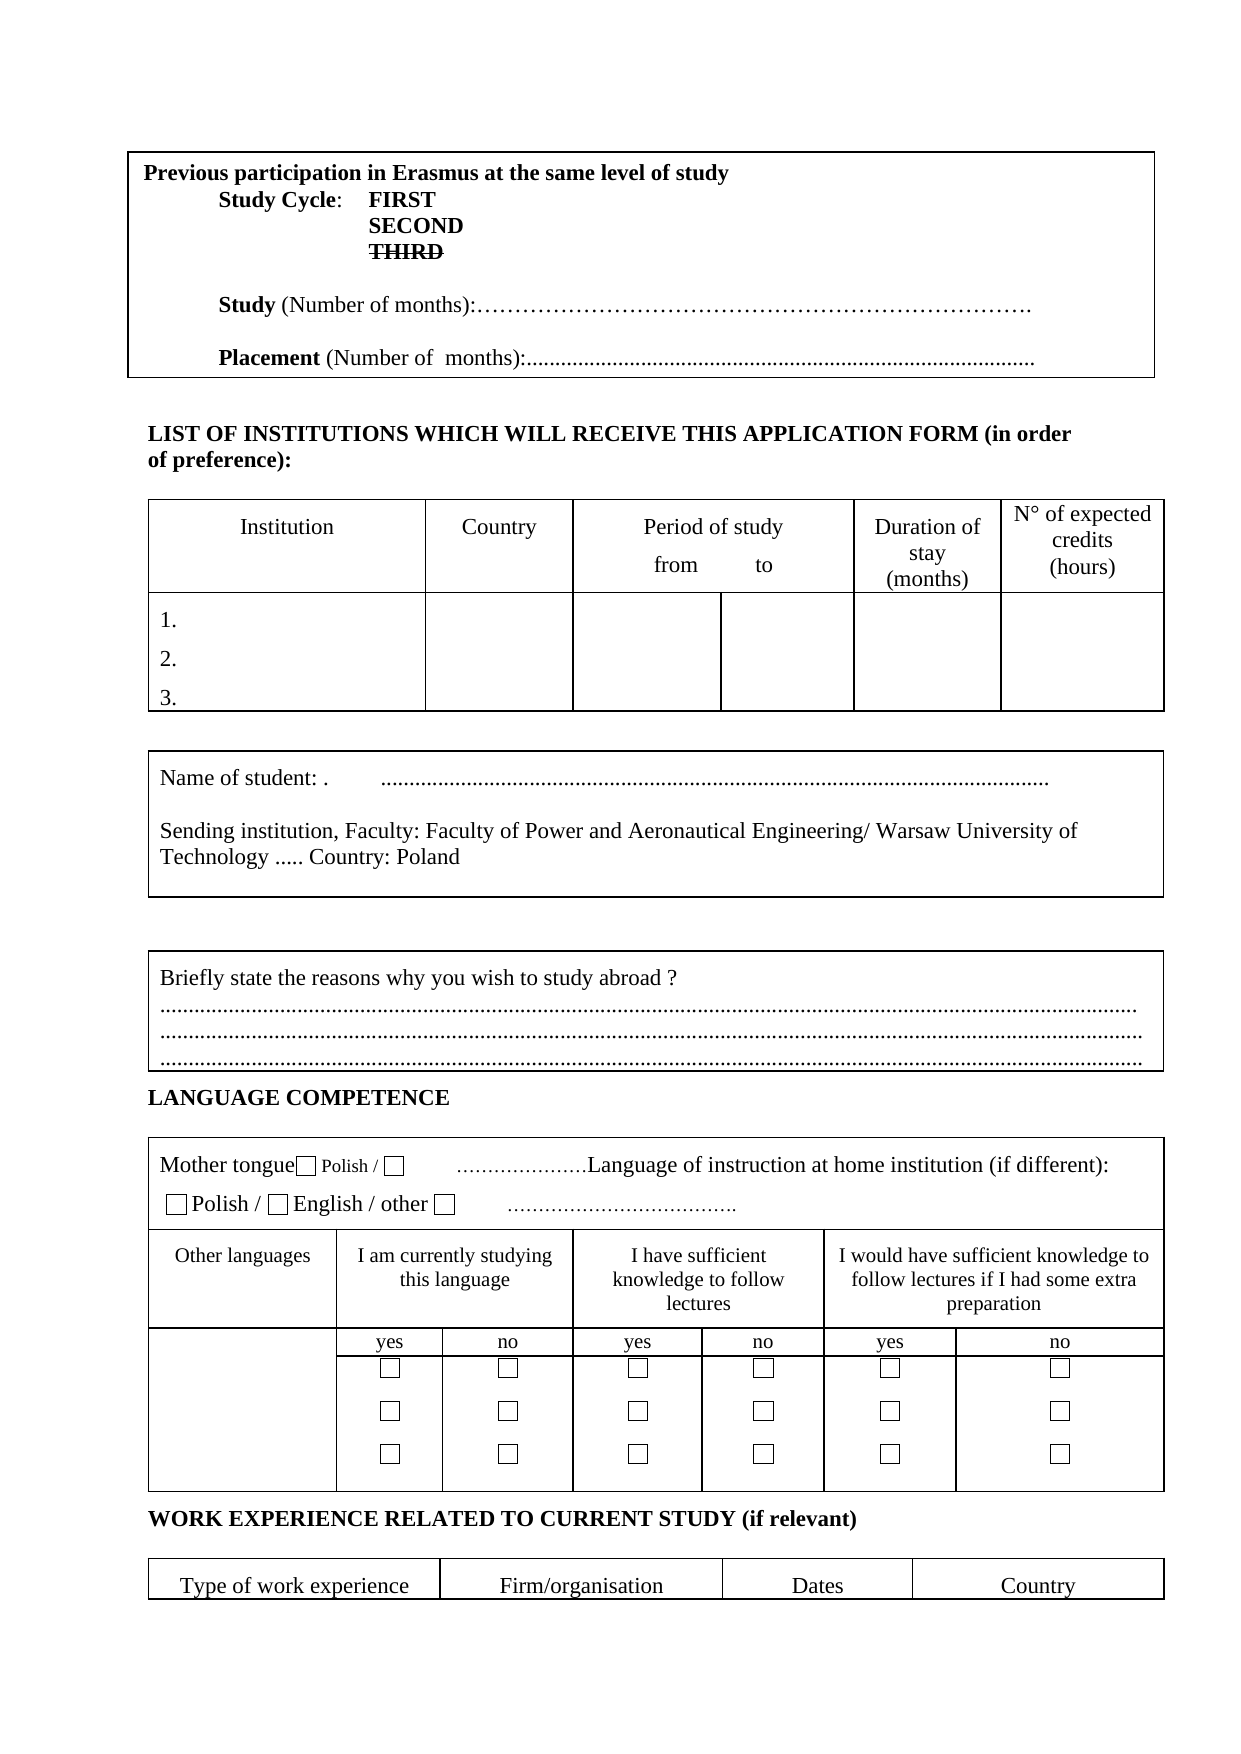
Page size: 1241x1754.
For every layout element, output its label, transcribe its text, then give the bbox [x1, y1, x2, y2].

table_cell no [957, 1329, 1163, 1355]
table_cell no [443, 1329, 572, 1355]
table_cell yes [574, 1329, 701, 1355]
table_cell [574, 593, 720, 710]
table_cell yes [825, 1329, 955, 1355]
table_cell 1. 2. 3. [149, 593, 425, 710]
table_cell [1002, 593, 1163, 710]
table_header Country [913, 1559, 1163, 1598]
table_header Period of study from to [574, 500, 853, 592]
text LANGUAGE COMPETENCE [148, 1084, 1093, 1110]
table_cell [426, 593, 572, 710]
table_cell I am currently studying this language [337, 1230, 572, 1327]
table_cell I have sufficient knowledge to follow lectures [574, 1230, 823, 1327]
table_cell [855, 593, 1000, 710]
table_header Duration of stay (months) [855, 500, 1000, 592]
table_cell [443, 1357, 572, 1491]
table_cell [149, 1355, 336, 1491]
table_header Firm/organisation [441, 1559, 722, 1598]
table_header Country [426, 500, 572, 592]
table_cell [574, 1357, 701, 1491]
table_cell yes [337, 1329, 442, 1355]
table_header Briefly state the reasons why you wish to study abroad ? ........................................................................................................................................................................... ............................................................................................................................................................................ ............................................................................................................................................................................ [149, 952, 1163, 1070]
table_cell [337, 1357, 442, 1491]
table_header Institution [149, 500, 425, 592]
table_cell [722, 593, 853, 710]
text WORK EXPERIENCE RELATED TO CURRENT STUDY (if relevant) [148, 1505, 1093, 1531]
table_cell Other languages [149, 1230, 336, 1327]
table_header Mother tongue Polish / …………………Language of instruction at home institution (if different): Polish / English / other ………………………………. [149, 1138, 1163, 1228]
table_cell [703, 1357, 823, 1491]
table_cell no [703, 1329, 823, 1355]
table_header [149, 1559, 439, 1598]
text LIST OF INSTITUTIONS WHICH WILL RECEIVE THIS APPLICATION FORM (in order of preference): [148, 419, 1093, 472]
table_header Name of student: . ..................................................................................................................... Sending institution, Faculty: Faculty of Power and Aeronautical Engineering/ Warsaw University of Technology ..... Country: Poland [149, 752, 1163, 896]
table_header N° of expected credits (hours) [1002, 500, 1163, 592]
table_cell [149, 1329, 336, 1355]
table_header Dates [723, 1559, 912, 1598]
table_cell I would have sufficient knowledge to follow lectures if I had some extra preparation [825, 1230, 1163, 1327]
table_cell [957, 1357, 1163, 1491]
table_cell [825, 1357, 955, 1491]
